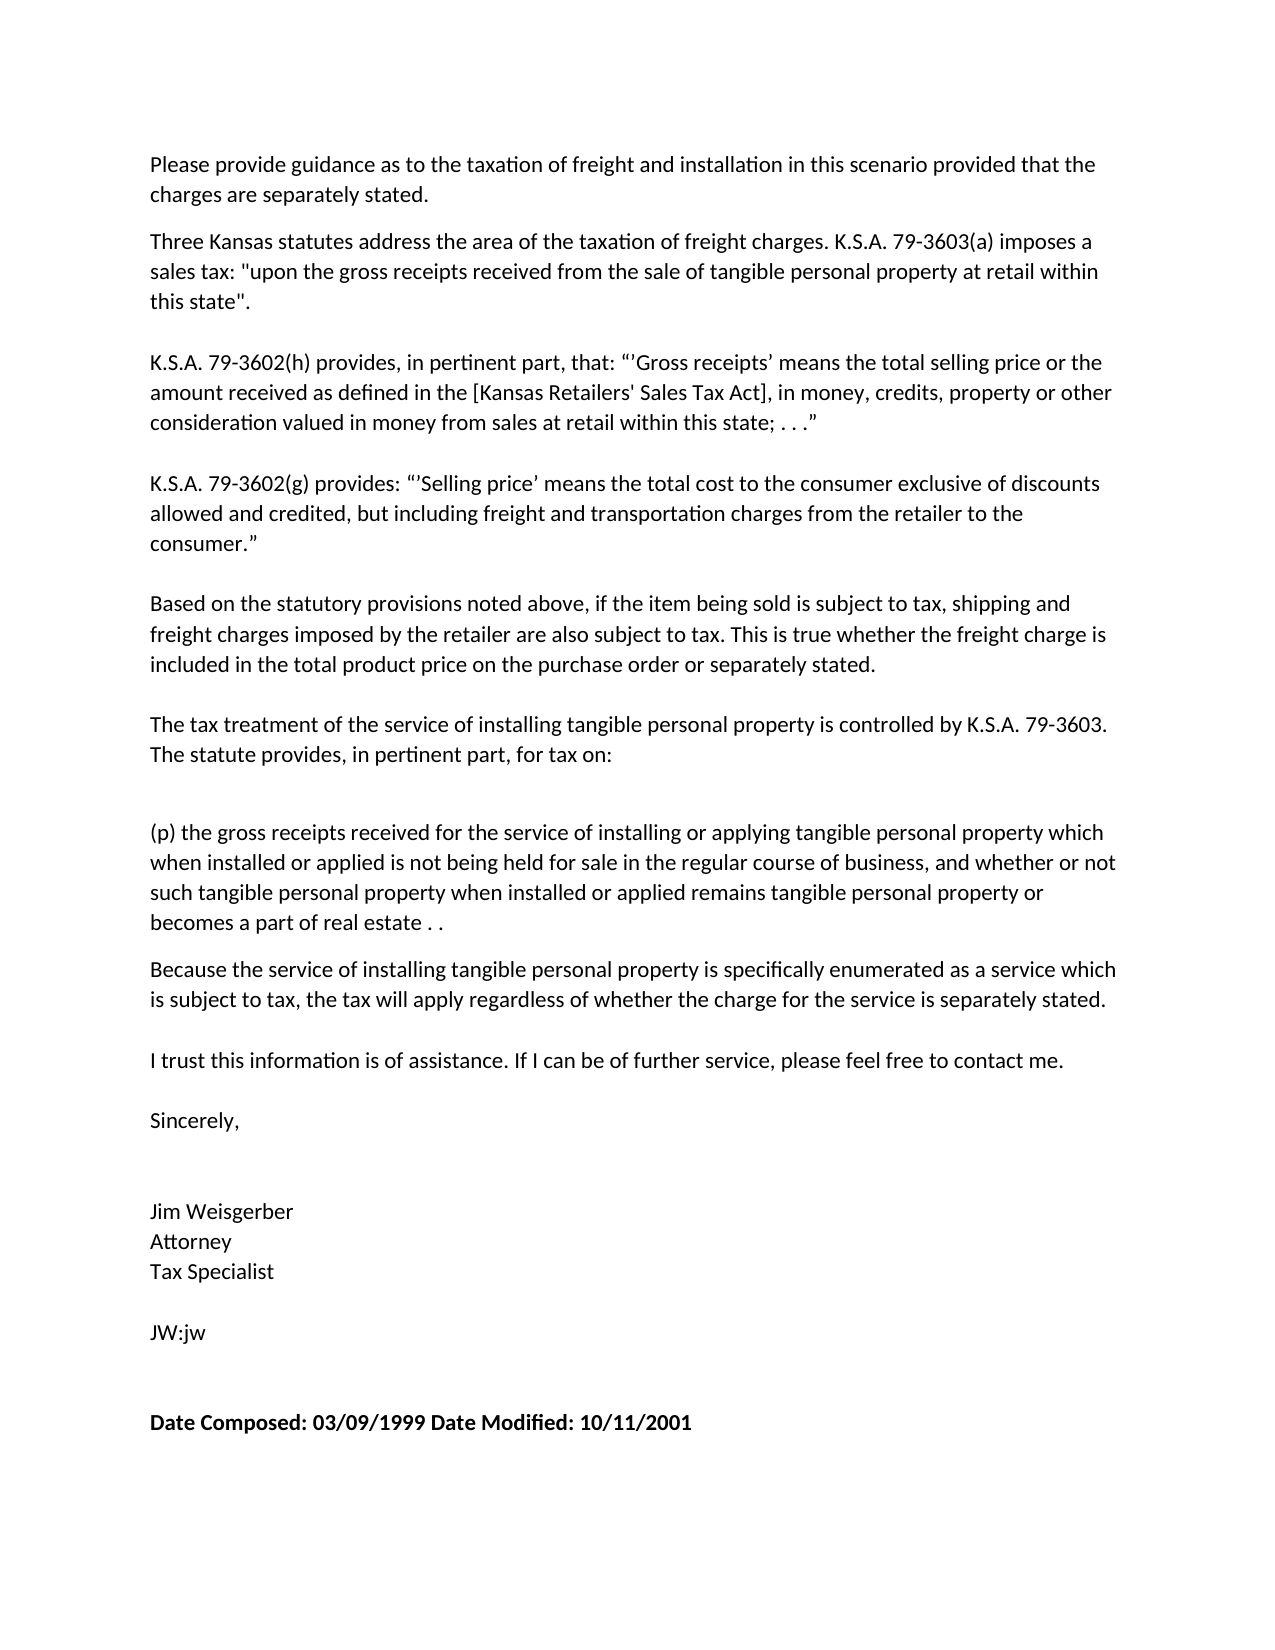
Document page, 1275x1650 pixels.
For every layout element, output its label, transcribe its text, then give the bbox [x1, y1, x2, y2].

text Three Kansas statutes address the area of the taxation of freight charges. K.S.A. 79-3603(a) imposes a sales tax: "upon the gross receipts received from the sale of tangible personal property at retail within this state". K.S.A. 79-3602(h) provides, in pertinent part, that: “’Gross receipts’ means the total selling price or the amount received as defined in the [Kansas Retailers' Sales Tax Act], in money, credits, property or other consideration valued in money from sales at retail within this state; . . .” K.S.A. 79-3602(g) provides: “’Selling price’ means the total cost to the consumer exclusive of discounts allowed and credited, but including freight and transportation charges from the retailer to the consumer.” Based on the statutory provisions noted above, if the item being sold is subject to tax, shipping and freight charges imposed by the retailer are also subject to tax. This is true whether the freight charge is included in the total product price on the purchase order or separately stated. The tax treatment of the service of installing tangible personal property is controlled by K.S.A. 79-3603. The statute provides, in pertinent part, for tax on: [150, 227, 1125, 799]
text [150, 150, 1125, 208]
text Because the service of installing tangible personal property is specifically enumerated as a service which is subject to tax, the tax will apply regardless of whether the charge for the service is separately stated. I trust this information is of assistance. If I can be of further service, please feel free to contact me. Sincerely, Jim Weisgerber Attorney Tax Specialist JW:jw Date Composed: 03/09/1999 Date Modified: 10/11/2001 [150, 955, 1125, 1436]
text (p) the gross receipts received for the service of installing or applying tangible personal property which when installed or applied is not being held for sale in the regular course of business, and whether or not such tangible personal property when installed or applied remains tangible personal property or becomes a part of real estate . . [150, 818, 1125, 936]
